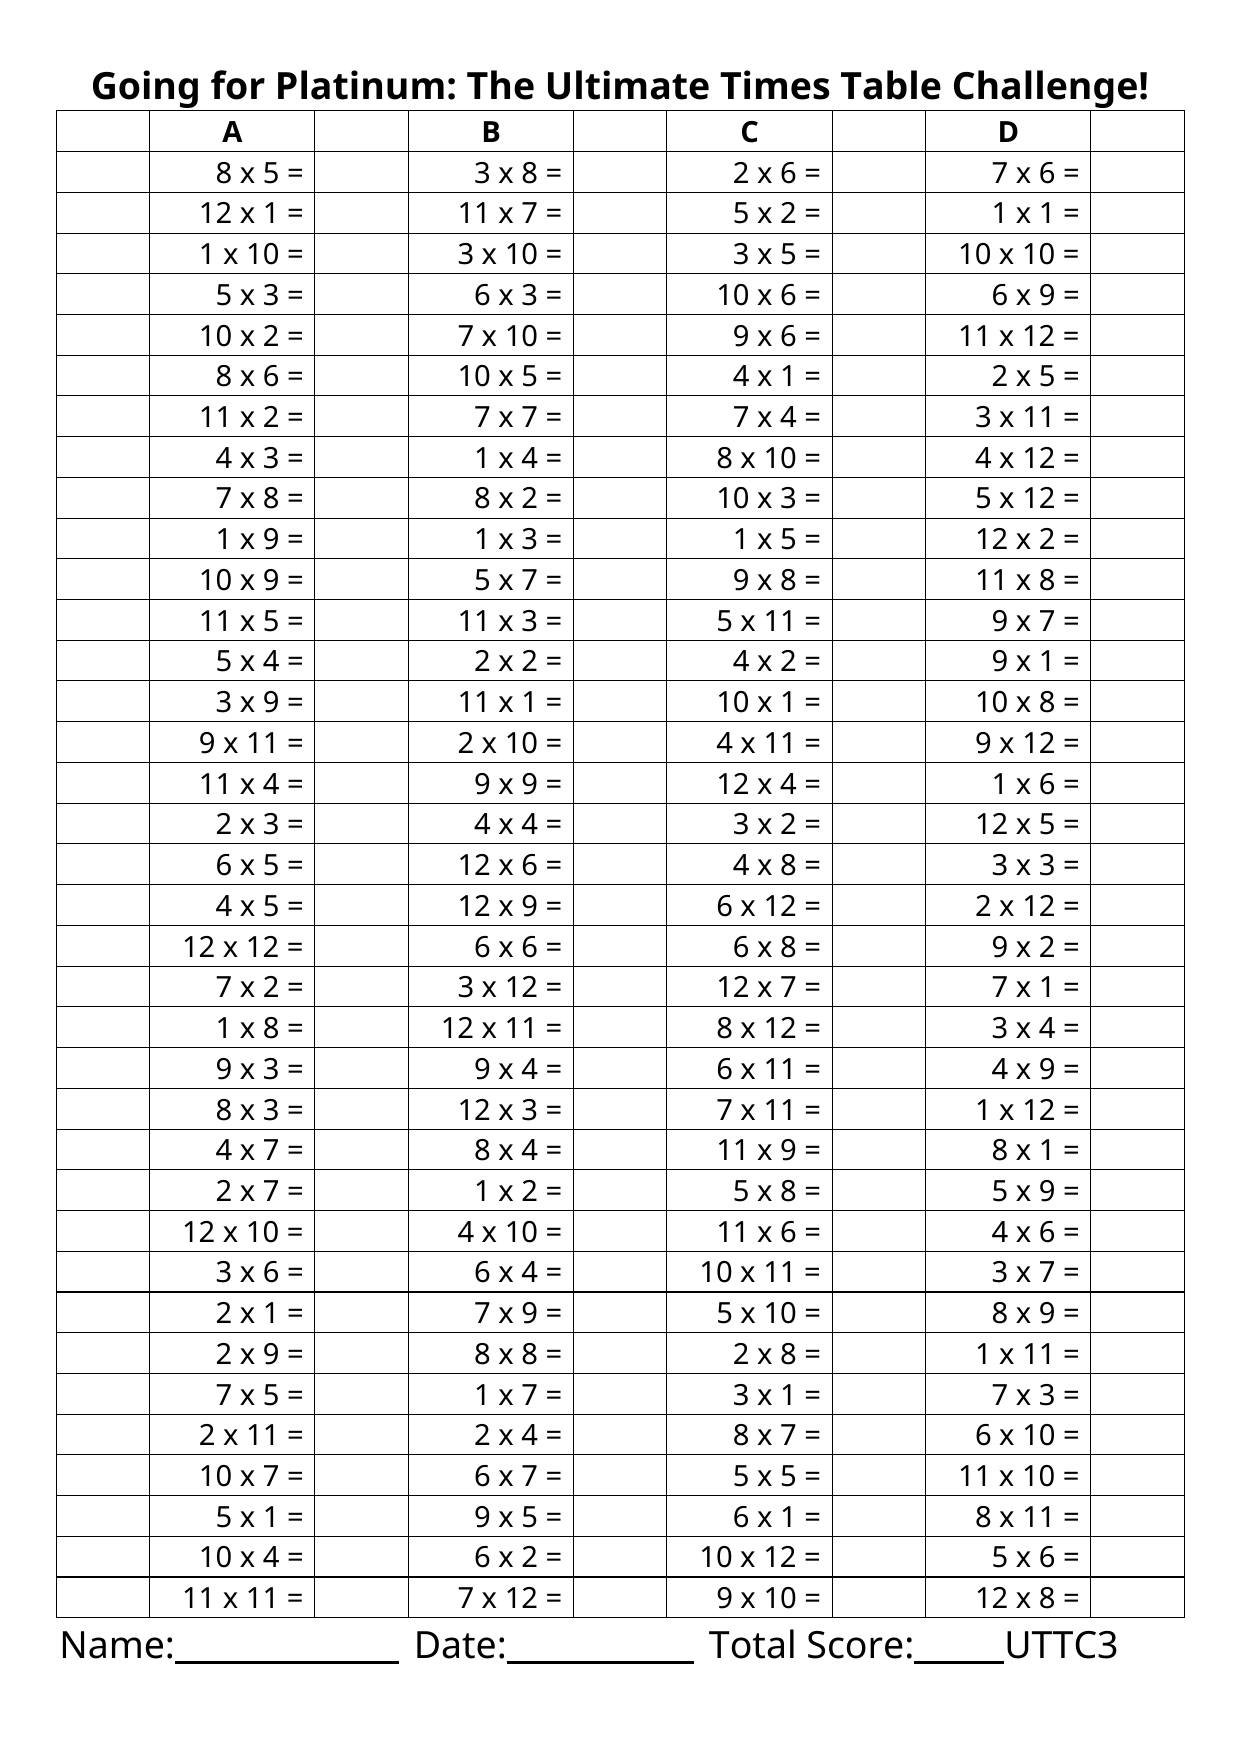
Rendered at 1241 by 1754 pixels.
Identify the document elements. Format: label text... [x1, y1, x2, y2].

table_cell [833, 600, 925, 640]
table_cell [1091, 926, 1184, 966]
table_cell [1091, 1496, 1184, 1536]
table_cell 7 x 8 = [150, 478, 314, 517]
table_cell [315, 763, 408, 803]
table_cell [833, 478, 925, 517]
table_cell [574, 396, 666, 436]
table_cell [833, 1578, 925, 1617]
table_cell [574, 478, 666, 517]
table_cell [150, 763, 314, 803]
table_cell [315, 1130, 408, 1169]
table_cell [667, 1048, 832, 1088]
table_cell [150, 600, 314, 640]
table_cell [574, 315, 666, 354]
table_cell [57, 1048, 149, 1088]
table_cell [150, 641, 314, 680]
table_cell [1091, 478, 1184, 517]
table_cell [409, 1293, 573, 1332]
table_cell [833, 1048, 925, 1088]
table_header C [667, 111, 832, 151]
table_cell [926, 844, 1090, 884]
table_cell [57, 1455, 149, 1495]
table_cell [1091, 152, 1184, 192]
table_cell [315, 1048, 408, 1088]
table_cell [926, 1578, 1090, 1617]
table_cell [57, 437, 149, 477]
table_cell 6 x 3 = [409, 274, 573, 314]
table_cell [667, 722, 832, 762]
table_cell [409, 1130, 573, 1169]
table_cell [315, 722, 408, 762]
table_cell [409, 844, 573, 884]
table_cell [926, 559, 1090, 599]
table_cell 5 x 7 = [409, 559, 573, 599]
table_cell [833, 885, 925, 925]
table_header [833, 111, 925, 151]
table_cell [1091, 356, 1184, 395]
table_cell 7 x 4 = [667, 396, 832, 436]
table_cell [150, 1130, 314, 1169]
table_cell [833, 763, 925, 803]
table_cell 1 x 10 = [150, 234, 314, 273]
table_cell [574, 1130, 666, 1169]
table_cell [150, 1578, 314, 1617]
table_cell [57, 234, 149, 273]
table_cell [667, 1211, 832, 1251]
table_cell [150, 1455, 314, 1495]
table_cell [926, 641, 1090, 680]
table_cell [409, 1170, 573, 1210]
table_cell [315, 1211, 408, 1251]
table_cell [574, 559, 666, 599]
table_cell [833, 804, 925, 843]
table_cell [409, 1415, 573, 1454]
table_cell [1091, 519, 1184, 558]
table_cell [574, 437, 666, 477]
table_cell [57, 559, 149, 599]
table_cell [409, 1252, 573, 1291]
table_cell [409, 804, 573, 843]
table_cell [833, 193, 925, 232]
table_cell [1091, 193, 1184, 232]
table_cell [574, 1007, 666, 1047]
table_cell 10 x 6 = [667, 274, 832, 314]
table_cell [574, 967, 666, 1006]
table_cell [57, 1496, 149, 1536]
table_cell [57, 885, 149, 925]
table_cell [833, 152, 925, 192]
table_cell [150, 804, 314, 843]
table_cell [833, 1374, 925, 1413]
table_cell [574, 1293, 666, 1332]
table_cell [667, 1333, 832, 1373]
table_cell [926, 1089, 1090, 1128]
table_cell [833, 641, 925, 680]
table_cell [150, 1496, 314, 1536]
table_cell 11 x 12 = [926, 315, 1090, 354]
table_cell [315, 356, 408, 395]
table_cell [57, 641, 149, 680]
table_cell [315, 437, 408, 477]
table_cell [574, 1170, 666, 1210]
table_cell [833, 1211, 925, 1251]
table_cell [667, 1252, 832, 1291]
table_cell 1 x 9 = [150, 519, 314, 558]
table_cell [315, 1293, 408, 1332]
table_cell [57, 396, 149, 436]
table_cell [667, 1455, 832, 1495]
table_cell [57, 519, 149, 558]
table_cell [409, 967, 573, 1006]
table_cell 9 x 6 = [667, 315, 832, 354]
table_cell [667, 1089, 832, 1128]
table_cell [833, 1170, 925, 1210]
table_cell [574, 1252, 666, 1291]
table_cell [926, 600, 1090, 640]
table_cell [833, 234, 925, 273]
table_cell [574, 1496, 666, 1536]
text Name: Date: Total Score: UTTC3 [59, 1618, 1181, 1669]
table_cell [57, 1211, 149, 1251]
table_cell 4 x 1 = [667, 356, 832, 395]
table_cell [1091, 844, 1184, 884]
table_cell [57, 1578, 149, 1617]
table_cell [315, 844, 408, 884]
table_cell 7 x 6 = [926, 152, 1090, 192]
table_cell [574, 356, 666, 395]
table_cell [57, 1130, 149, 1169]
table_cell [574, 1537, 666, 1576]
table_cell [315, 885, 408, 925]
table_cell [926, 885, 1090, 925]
table_cell 3 x 11 = [926, 396, 1090, 436]
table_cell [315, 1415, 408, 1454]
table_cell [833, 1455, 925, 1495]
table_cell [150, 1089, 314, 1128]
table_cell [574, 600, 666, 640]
table_cell [57, 315, 149, 354]
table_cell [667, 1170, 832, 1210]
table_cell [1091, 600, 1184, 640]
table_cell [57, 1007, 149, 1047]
table_cell [833, 437, 925, 477]
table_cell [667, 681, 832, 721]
table_cell 4 x 3 = [150, 437, 314, 477]
table_cell [1091, 315, 1184, 354]
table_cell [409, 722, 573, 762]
table_cell [1091, 437, 1184, 477]
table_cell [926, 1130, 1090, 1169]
table_cell 10 x 5 = [409, 356, 573, 395]
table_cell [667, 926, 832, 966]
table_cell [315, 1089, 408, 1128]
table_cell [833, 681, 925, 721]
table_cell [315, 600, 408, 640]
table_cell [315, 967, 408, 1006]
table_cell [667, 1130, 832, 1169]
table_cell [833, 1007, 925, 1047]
table_cell [574, 234, 666, 273]
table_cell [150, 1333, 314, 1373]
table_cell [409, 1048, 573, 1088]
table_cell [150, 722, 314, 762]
table_cell [833, 356, 925, 395]
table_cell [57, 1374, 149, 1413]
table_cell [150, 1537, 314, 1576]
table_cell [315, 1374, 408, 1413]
table_cell 5 x 3 = [150, 274, 314, 314]
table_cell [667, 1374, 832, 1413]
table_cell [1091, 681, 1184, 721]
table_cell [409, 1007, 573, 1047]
table_cell 10 x 10 = [926, 234, 1090, 273]
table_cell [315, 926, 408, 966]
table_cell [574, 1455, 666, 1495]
table_cell 1 x 4 = [409, 437, 573, 477]
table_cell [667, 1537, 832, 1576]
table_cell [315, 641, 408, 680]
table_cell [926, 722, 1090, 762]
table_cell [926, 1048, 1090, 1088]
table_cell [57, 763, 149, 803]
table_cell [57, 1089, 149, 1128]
table_cell 6 x 9 = [926, 274, 1090, 314]
table_cell 7 x 10 = [409, 315, 573, 354]
table_cell 8 x 2 = [409, 478, 573, 517]
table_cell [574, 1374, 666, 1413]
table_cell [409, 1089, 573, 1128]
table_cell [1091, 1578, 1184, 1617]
table_cell [1091, 234, 1184, 273]
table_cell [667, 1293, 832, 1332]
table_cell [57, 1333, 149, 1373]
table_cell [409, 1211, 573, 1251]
table_cell [833, 396, 925, 436]
table_cell [57, 356, 149, 395]
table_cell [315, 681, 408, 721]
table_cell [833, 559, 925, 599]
table_cell 2 x 5 = [926, 356, 1090, 395]
table_cell 3 x 10 = [409, 234, 573, 273]
table_header [1091, 111, 1184, 151]
table_cell [1091, 274, 1184, 314]
table_cell [574, 193, 666, 232]
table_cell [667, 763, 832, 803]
table_cell [833, 274, 925, 314]
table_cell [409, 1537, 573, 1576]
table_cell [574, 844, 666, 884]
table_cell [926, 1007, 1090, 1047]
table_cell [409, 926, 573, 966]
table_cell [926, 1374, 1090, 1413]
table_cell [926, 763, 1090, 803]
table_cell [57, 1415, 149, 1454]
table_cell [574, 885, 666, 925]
table_cell [574, 152, 666, 192]
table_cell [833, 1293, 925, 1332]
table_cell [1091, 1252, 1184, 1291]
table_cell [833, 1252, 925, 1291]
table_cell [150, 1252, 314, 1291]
table_cell 8 x 5 = [150, 152, 314, 192]
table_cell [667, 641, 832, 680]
table_cell [315, 152, 408, 192]
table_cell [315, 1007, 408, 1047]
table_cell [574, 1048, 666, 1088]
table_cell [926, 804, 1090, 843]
table_cell 11 x 7 = [409, 193, 573, 232]
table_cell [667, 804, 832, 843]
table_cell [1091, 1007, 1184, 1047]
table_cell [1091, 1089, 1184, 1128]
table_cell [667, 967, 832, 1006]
table_cell 10 x 9 = [150, 559, 314, 599]
table_cell 12 x 2 = [926, 519, 1090, 558]
table_header [574, 111, 666, 151]
table_cell [315, 559, 408, 599]
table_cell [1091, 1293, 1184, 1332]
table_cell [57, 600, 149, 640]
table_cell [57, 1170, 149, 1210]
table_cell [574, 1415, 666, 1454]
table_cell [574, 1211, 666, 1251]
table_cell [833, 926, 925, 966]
table_cell 3 x 5 = [667, 234, 832, 273]
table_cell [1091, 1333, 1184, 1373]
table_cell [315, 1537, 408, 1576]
table_cell [315, 478, 408, 517]
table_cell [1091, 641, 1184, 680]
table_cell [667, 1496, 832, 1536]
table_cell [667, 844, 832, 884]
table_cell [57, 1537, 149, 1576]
table_cell [57, 193, 149, 232]
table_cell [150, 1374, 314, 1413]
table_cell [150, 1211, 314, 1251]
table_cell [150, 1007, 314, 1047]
table_header A [150, 111, 314, 151]
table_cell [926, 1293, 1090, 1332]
table_cell [315, 274, 408, 314]
table_cell [57, 274, 149, 314]
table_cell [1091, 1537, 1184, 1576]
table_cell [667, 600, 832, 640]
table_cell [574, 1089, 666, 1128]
table_cell [833, 315, 925, 354]
table_header [315, 111, 408, 151]
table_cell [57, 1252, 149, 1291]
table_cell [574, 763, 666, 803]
table_header [57, 111, 149, 151]
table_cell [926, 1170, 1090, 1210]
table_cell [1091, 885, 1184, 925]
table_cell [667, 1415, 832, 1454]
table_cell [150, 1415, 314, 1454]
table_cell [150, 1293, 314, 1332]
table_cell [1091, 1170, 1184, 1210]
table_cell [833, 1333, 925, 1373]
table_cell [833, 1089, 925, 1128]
table_cell [315, 315, 408, 354]
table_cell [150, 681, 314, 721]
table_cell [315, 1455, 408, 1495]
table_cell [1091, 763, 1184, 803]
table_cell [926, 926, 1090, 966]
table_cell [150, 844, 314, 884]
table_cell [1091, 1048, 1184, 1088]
table_cell 5 x 12 = [926, 478, 1090, 517]
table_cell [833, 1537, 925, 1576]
table_cell 1 x 3 = [409, 519, 573, 558]
table_cell 11 x 2 = [150, 396, 314, 436]
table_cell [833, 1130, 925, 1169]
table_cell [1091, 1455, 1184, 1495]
table_header D [926, 111, 1090, 151]
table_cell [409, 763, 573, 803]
table_cell 2 x 6 = [667, 152, 832, 192]
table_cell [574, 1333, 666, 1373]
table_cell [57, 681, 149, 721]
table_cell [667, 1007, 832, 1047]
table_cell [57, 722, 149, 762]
table_cell [574, 519, 666, 558]
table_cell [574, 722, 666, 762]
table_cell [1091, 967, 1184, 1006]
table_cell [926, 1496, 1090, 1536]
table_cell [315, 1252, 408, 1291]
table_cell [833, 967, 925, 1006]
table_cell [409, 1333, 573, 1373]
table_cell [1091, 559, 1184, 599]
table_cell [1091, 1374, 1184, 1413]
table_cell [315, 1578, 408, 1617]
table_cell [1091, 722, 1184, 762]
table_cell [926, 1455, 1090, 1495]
table_cell [315, 193, 408, 232]
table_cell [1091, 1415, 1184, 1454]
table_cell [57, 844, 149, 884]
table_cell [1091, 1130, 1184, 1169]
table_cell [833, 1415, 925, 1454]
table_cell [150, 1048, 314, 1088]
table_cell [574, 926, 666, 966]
table_cell 8 x 6 = [150, 356, 314, 395]
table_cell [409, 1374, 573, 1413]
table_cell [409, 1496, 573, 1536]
table_cell [833, 519, 925, 558]
table_cell 8 x 10 = [667, 437, 832, 477]
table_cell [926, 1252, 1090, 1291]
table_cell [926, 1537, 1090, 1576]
table_cell [1091, 396, 1184, 436]
table_cell 4 x 12 = [926, 437, 1090, 477]
table_cell 1 x 1 = [926, 193, 1090, 232]
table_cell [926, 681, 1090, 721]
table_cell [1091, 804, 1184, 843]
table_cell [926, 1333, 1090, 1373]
table_cell [315, 396, 408, 436]
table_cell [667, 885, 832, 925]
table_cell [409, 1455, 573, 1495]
table_cell 5 x 2 = [667, 193, 832, 232]
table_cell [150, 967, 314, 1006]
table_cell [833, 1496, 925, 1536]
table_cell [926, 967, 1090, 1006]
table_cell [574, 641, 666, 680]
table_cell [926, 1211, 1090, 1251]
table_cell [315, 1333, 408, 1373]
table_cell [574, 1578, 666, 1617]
table_header B [409, 111, 573, 151]
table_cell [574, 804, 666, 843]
table_cell [57, 478, 149, 517]
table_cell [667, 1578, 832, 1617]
table_cell 3 x 8 = [409, 152, 573, 192]
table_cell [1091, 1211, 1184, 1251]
table_cell [57, 152, 149, 192]
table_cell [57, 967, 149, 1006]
table_cell 10 x 3 = [667, 478, 832, 517]
table_cell 10 x 2 = [150, 315, 314, 354]
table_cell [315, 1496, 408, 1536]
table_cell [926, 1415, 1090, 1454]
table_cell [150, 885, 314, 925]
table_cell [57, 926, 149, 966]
text Going for Platinum: The Ultimate Times Table Challenge! [59, 59, 1181, 110]
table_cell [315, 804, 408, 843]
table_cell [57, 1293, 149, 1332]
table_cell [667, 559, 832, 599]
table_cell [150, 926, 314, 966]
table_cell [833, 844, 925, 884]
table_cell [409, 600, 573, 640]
table_cell [574, 274, 666, 314]
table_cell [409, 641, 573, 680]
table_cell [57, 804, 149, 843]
table_cell 12 x 1 = [150, 193, 314, 232]
table_cell [315, 234, 408, 273]
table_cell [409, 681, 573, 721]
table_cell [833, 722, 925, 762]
table_cell 7 x 7 = [409, 396, 573, 436]
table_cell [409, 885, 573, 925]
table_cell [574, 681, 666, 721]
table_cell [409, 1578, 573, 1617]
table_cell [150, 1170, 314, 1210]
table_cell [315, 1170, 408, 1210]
table_cell [315, 519, 408, 558]
table_cell 1 x 5 = [667, 519, 832, 558]
